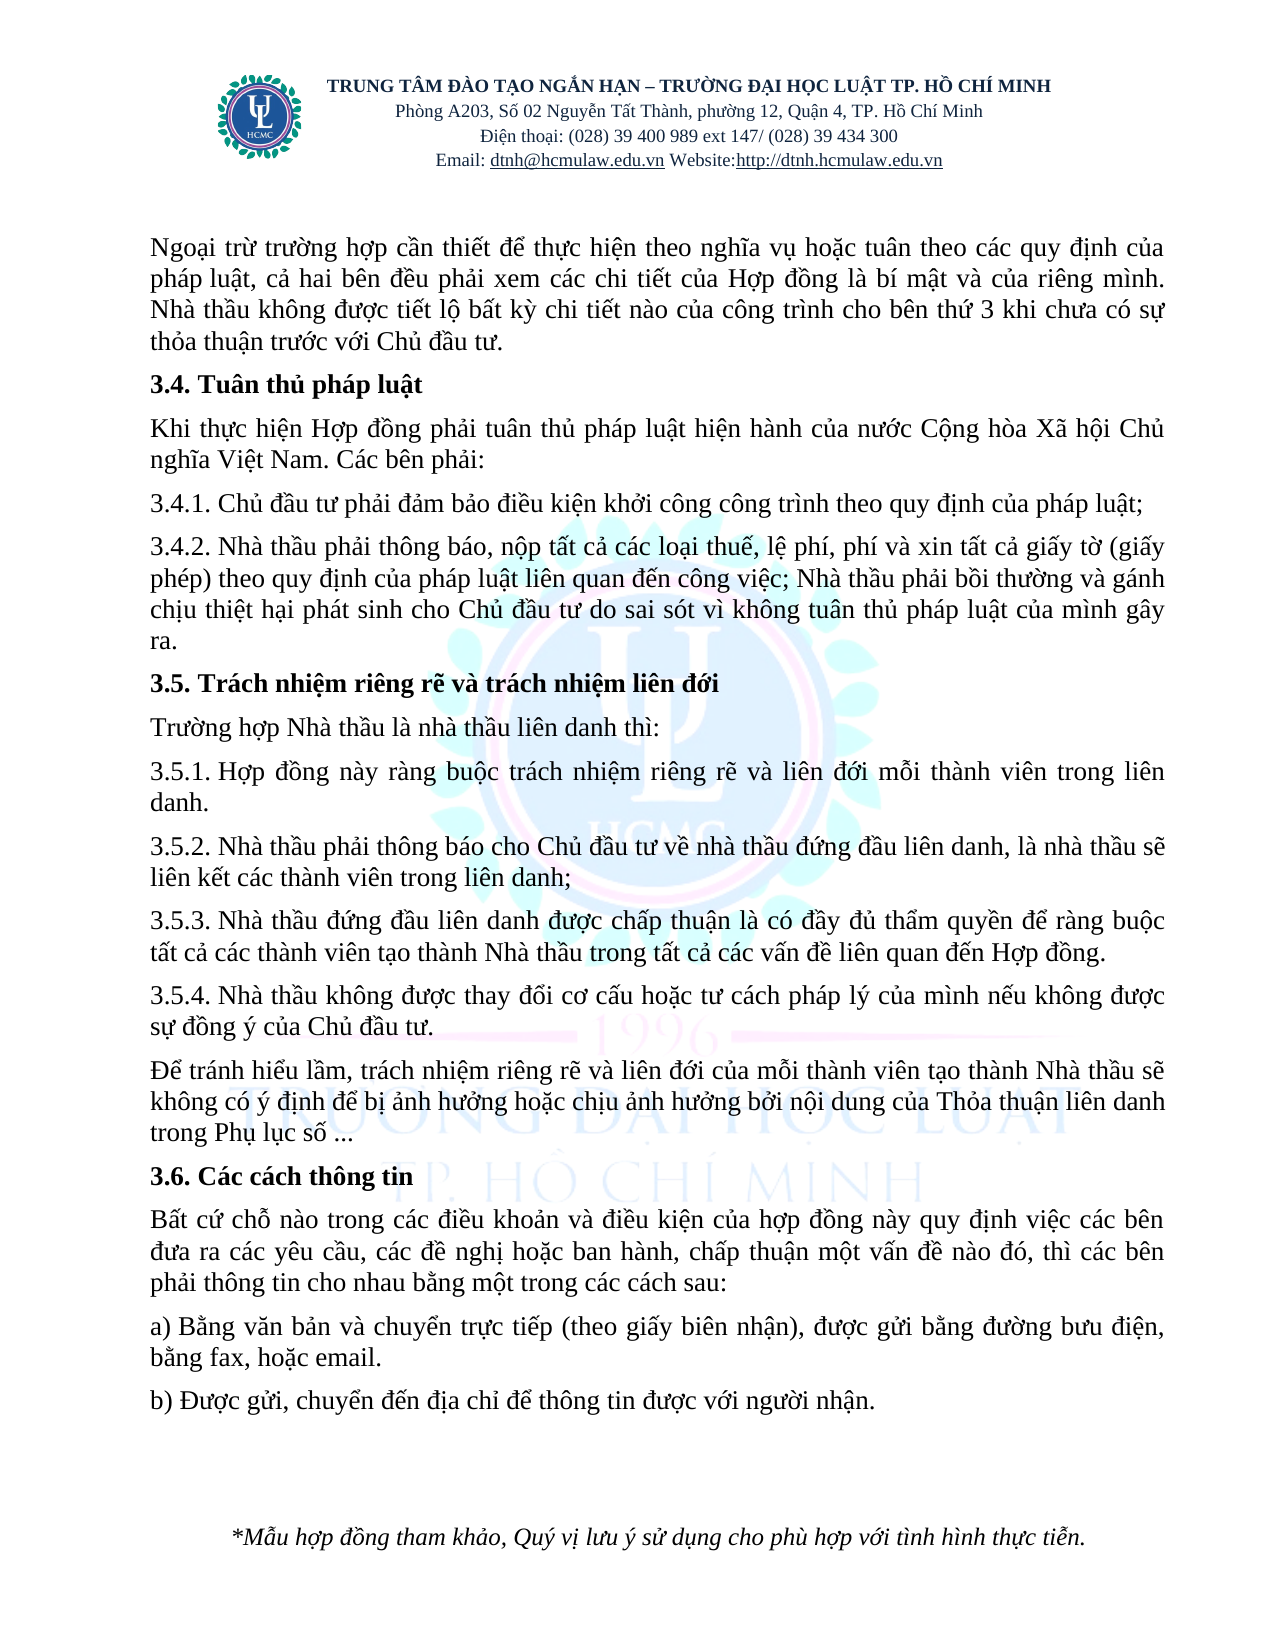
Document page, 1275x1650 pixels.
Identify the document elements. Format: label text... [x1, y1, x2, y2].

text 3.5.2. Nhà thầu phải thông báo cho Chủ đầu tư về nhà thầu đứng đầu liên danh, là nhà thầu sẽ liên kết các thành viên trong liên danh; [150, 830, 1167, 892]
text 3.4. Tuân thủ pháp luật [150, 368, 1167, 399]
text Khi thực hiện Hợp đồng phải tuân thủ pháp luật hiện hành của nước Cộng hòa Xã hội Chủ nghĩa Việt Nam. Các bên phải: [150, 412, 1167, 474]
text 3.4.1. Chủ đầu tư phải đảm bảo điều kiện khởi công công trình theo quy định của pháp luật; [150, 487, 1167, 518]
text 3.6. Các cách thông tin [150, 1160, 1167, 1191]
text Bất cứ chỗ nào trong các điều khoản và điều kiện của hợp đồng này quy định việc các bên đưa ra các yêu cầu, các đề nghị hoặc ban hành, chấp thuận một vấn đề nào đó, thì các bên phải thông tin cho nhau bằng một trong các cách sau: [150, 1204, 1167, 1297]
text 3.5.3. Nhà thầu đứng đầu liên danh được chấp thuận là có đầy đủ thẩm quyền để ràng buộc tất cả các thành viên tạo thành Nhà thầu trong tất cả các vấn đề liên quan đến Hợp đồng. [150, 904, 1167, 967]
text Trường hợp Nhà thầu là nhà thầu liên danh thì: [150, 711, 1167, 742]
picture [217, 75, 302, 159]
text 3.5.1. Hợp đồng này ràng buộc trách nhiệm riêng rẽ và liên đới mỗi thành viên trong liên danh. [150, 755, 1167, 817]
text Để tránh hiểu lầm, trách nhiệm riêng rẽ và liên đới của mỗi thành viên tạo thành Nhà thầu sẽ không có ý định để bị ảnh hưởng hoặc chịu ảnh hưởng bởi nội dung của Thỏa thuận liên danh trong Phụ lục số ... [150, 1054, 1167, 1147]
text 3.4.2. Nhà thầu phải thông báo, nộp tất cả các loại thuế, lệ phí, phí và xin tất cả giấy tờ (giấy phép) theo quy định của pháp luật liên quan đến công việc; Nhà thầu phải bồi thường và gánh chịu thiệt hại phát sinh cho Chủ đầu tư do sai sót vì không tuân thủ pháp luật của mình gây ra. [150, 531, 1167, 655]
text b) Được gửi, chuyển đến địa chỉ để thông tin được với người nhận. [150, 1384, 1167, 1416]
text 3.5.4. Nhà thầu không được thay đổi cơ cấu hoặc tư cách pháp lý của mình nếu không được sự đồng ý của Chủ đầu tư. [150, 979, 1167, 1042]
text 3.5. Trách nhiệm riêng rẽ và trách nhiệm liên đới [150, 668, 1167, 699]
text Ngoại trừ trường hợp cần thiết để thực hiện theo nghĩa vụ hoặc tuân theo các quy định của pháp luật, cả hai bên đều phải xem các chi tiết của Hợp đồng là bí mật và của riêng mình. Nhà thầu không được tiết lộ bất kỳ chi tiết nào của công trình cho bên thứ 3 khi chưa có sự thỏa thuận trước với Chủ đầu tư. [150, 231, 1167, 356]
text a) Bằng văn bản và chuyển trực tiếp (theo giấy biên nhận), được gửi bằng đường bưu điện, bằng fax, hoặc email. [150, 1309, 1167, 1372]
